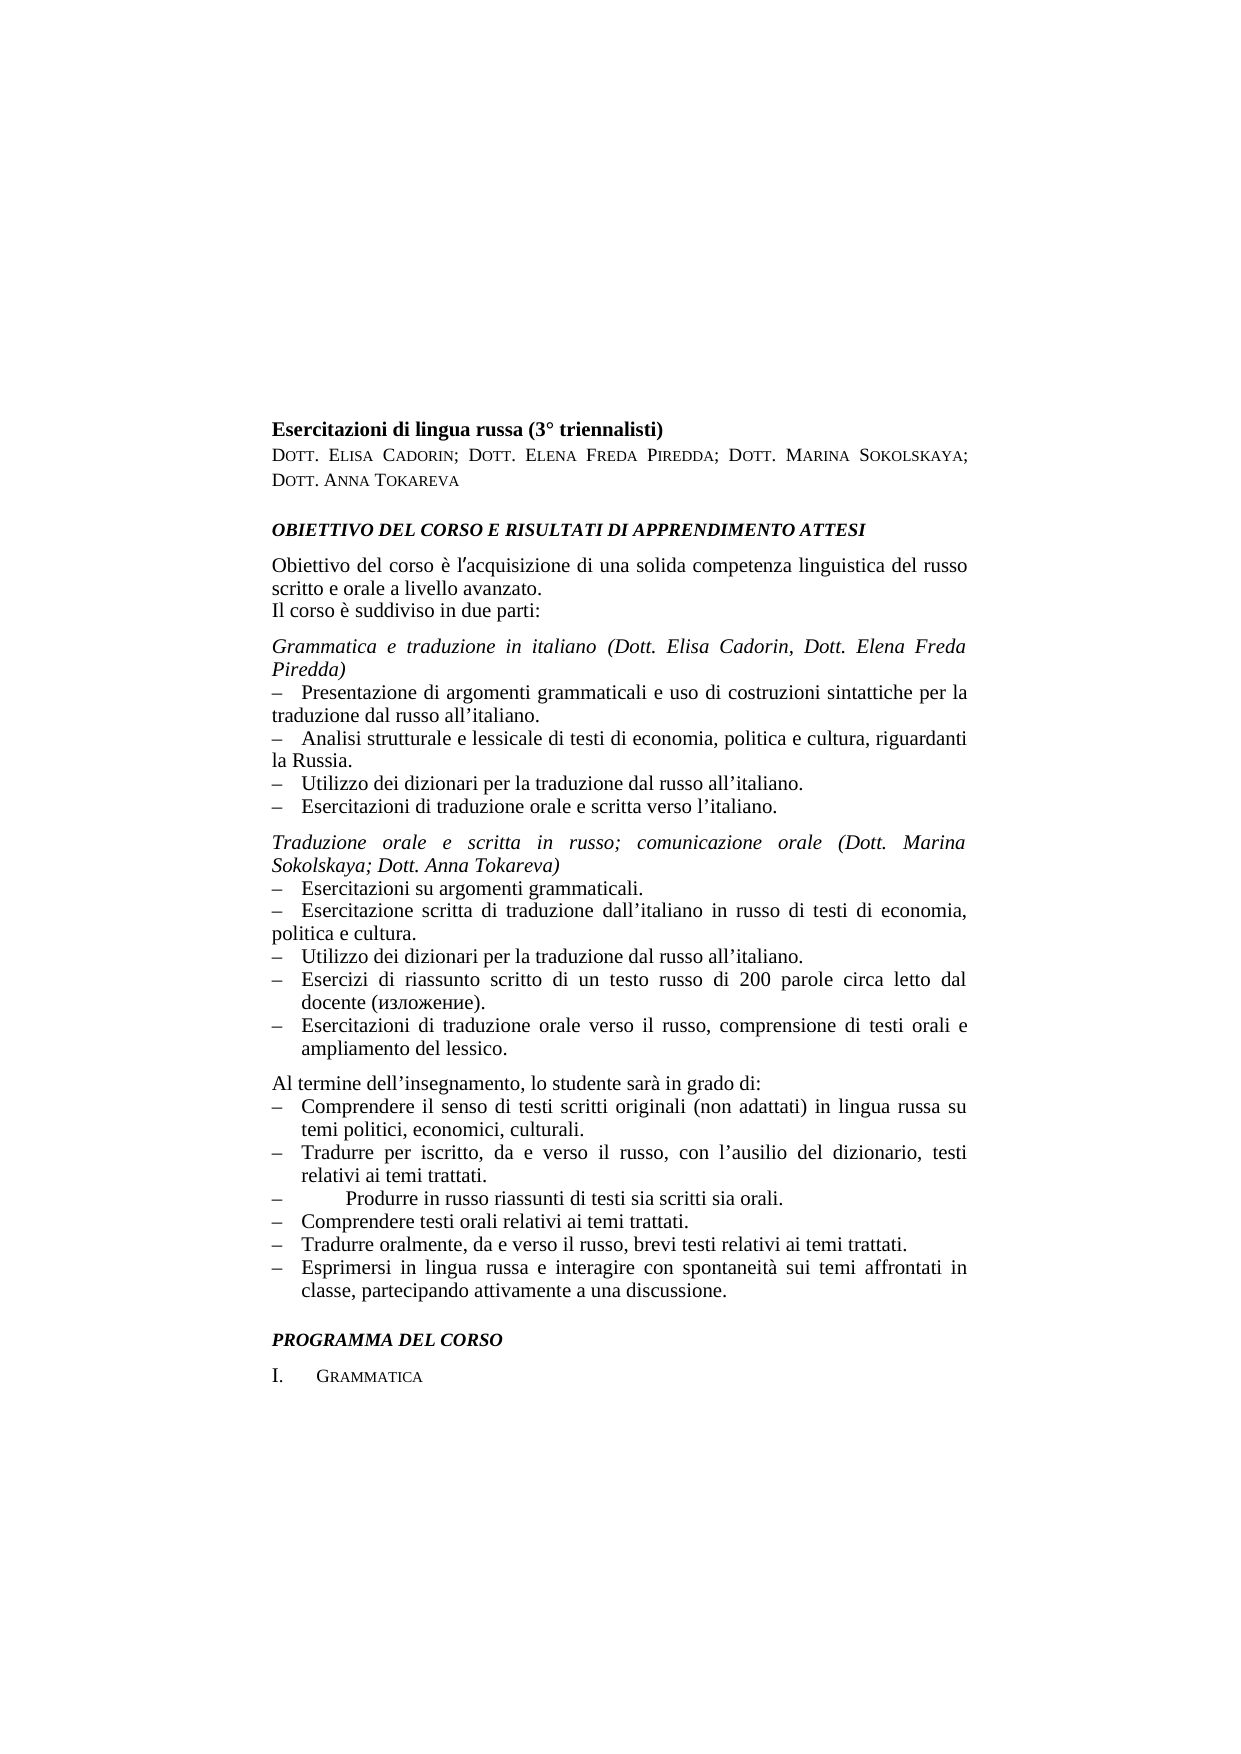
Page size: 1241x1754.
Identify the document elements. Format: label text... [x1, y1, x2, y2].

text – Comprendere testi orali relativi ai temi trattati. [272, 1210, 968, 1233]
text – Tradurre oralmente, da e verso il russo, brevi testi relativi ai temi trattati. [272, 1233, 968, 1256]
text Il corso è suddiviso in due parti: [272, 599, 968, 622]
text – Utilizzo dei dizionari per la traduzione dal russo all’italiano. [272, 945, 968, 968]
text – Esercitazione scritta di traduzione dall’italiano in russo di testi di economia, politica e cultura. [272, 899, 968, 945]
text OBIETTIVO DEL CORSO E RISULTATI DI APPRENDIMENTO ATTESI [272, 516, 968, 541]
text Al termine dell’insegnamento, lo studente sarà in grado di: [272, 1072, 968, 1095]
text – Esercizi di riassunto scritto di un testo russo di 200 parole circa letto dal docente (изложение). [272, 968, 968, 1014]
text – Esercitazioni di traduzione orale verso il russo, comprensione di testi orali e ampliamento del lessico. [272, 1014, 968, 1060]
text – Esercitazioni su argomenti grammaticali. [272, 877, 968, 899]
text – Comprendere il senso di testi scritti originali (non adattati) in lingua russa su temi politici, economici, culturali. [272, 1095, 968, 1141]
text – Tradurre per iscritto, da e verso il russo, con l’ausilio del dizionario, testi relativi ai temi trattati. [272, 1141, 968, 1187]
text – Presentazione di argomenti grammaticali e uso di costruzioni sintattiche per la traduzione dal russo all’italiano. [272, 681, 968, 727]
text – Esercitazioni di traduzione orale e scritta verso l’italiano. [272, 795, 968, 818]
text – Analisi strutturale e lessicale di testi di economia, politica e cultura, riguardanti la Russia. [272, 727, 968, 772]
text – Produrre in russo riassunti di testi sia scritti sia orali. [272, 1187, 968, 1210]
text – Esprimersi in lingua russa e interagire con spontaneità sui temi affrontati in classe, partecipando attivamente a una discussione. [272, 1256, 968, 1302]
text I. Grammatica [272, 1364, 968, 1387]
subtitle Dott. Elisa Cadorin; Dott. Elena Freda Piredda; Dott. Marina Sokolskaya; Dott. Anna Tokareva [272, 441, 968, 491]
text Obiettivo del corso è l’acquisizione di una solida competenza linguistica del russo scritto e orale a livello avanzato. [272, 554, 968, 599]
text Traduzione orale e scritta in russo; comunicazione orale (Dott. Marina Sokolskaya; Dott. Anna Tokareva) [272, 831, 968, 877]
text PROGRAMMA DEL CORSO [272, 1327, 968, 1352]
text Grammatica e traduzione in italiano (Dott. Elisa Cadorin, Dott. Elena Freda Piredda) [272, 635, 968, 681]
text – Utilizzo dei dizionari per la traduzione dal russo all’italiano. [272, 772, 968, 795]
subtitle Esercitazioni di lingua russa (3° triennalisti) [272, 416, 968, 441]
